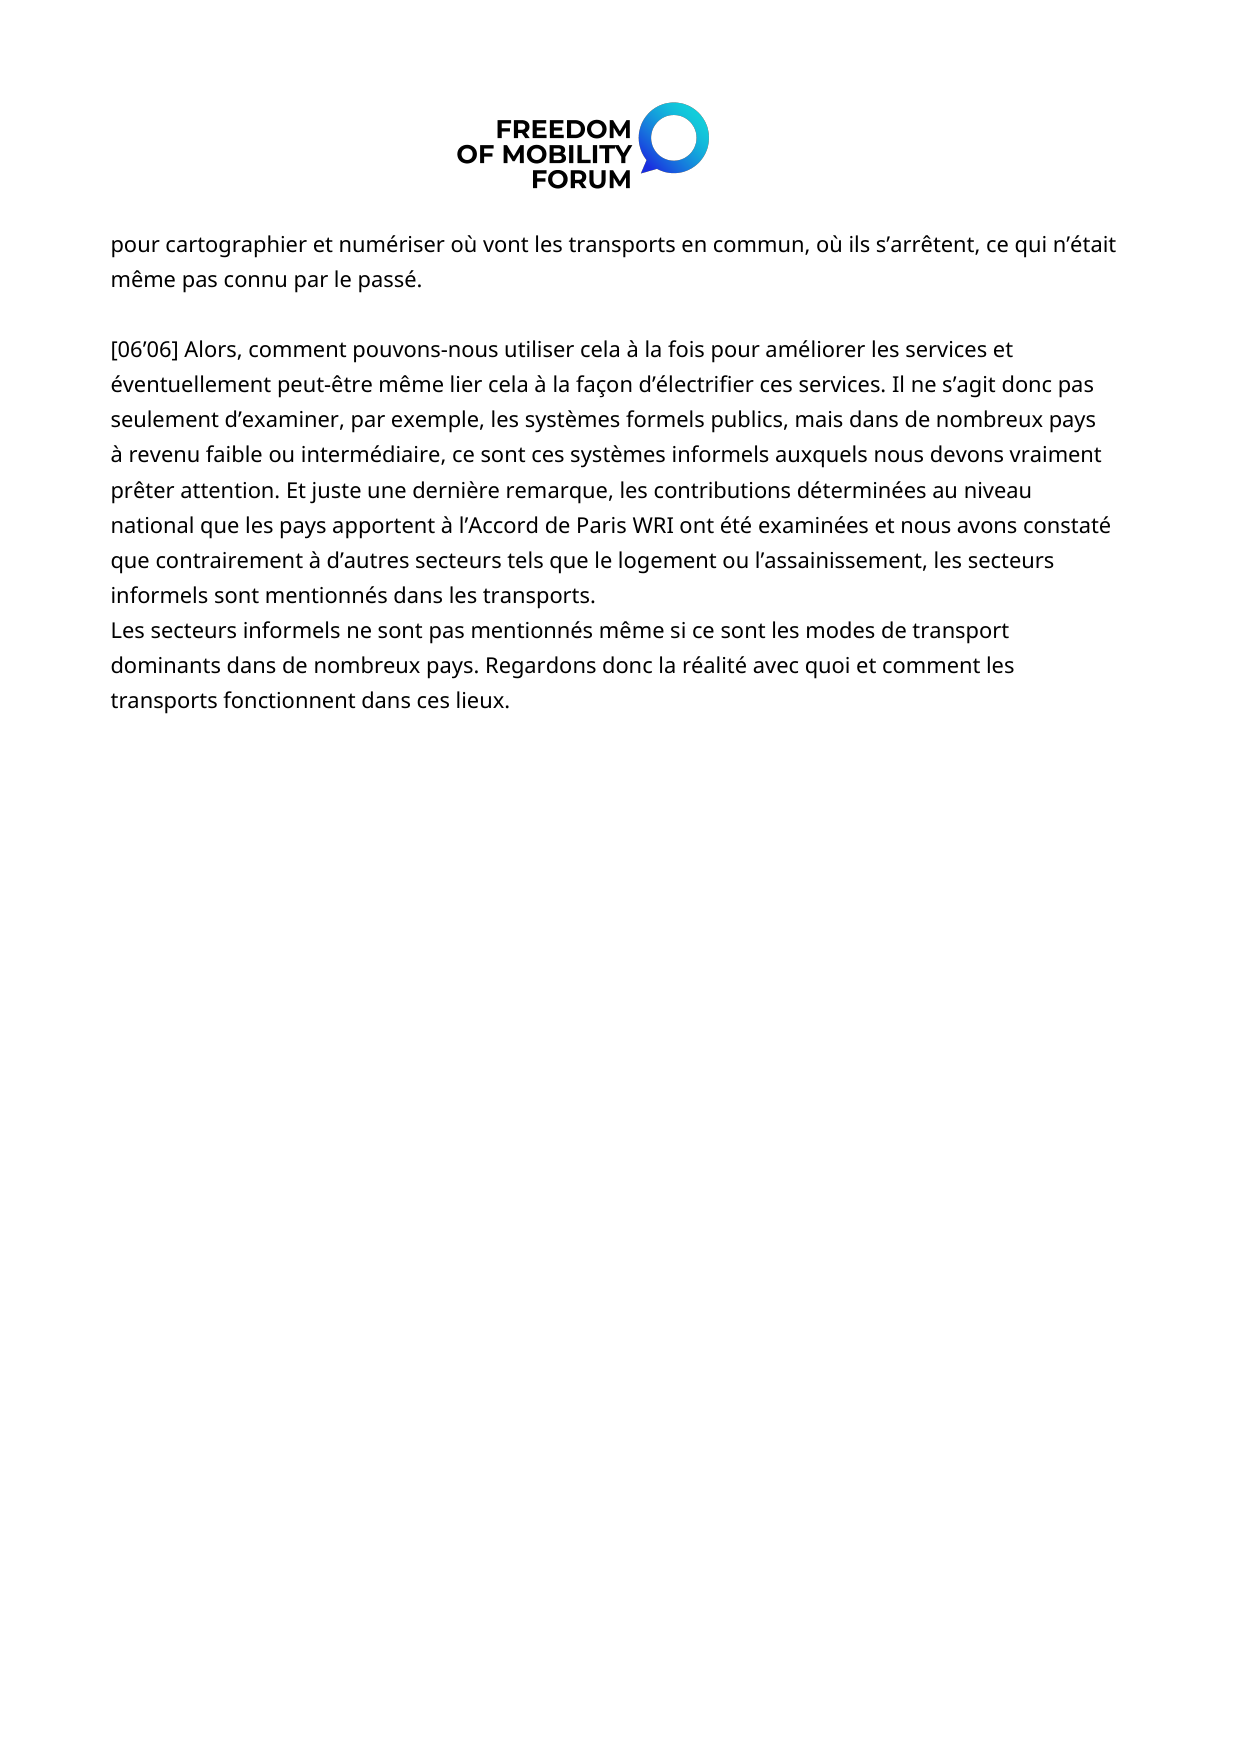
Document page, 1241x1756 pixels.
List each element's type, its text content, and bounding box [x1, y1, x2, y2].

picture [429, 75, 737, 229]
text Les secteurs informels ne sont pas mentionnés même si ce sont les modes de transport dominants dans de nombreux pays. Regardons donc la réalité avec quoi et comment les transports fonctionnent dans ces lieux. [110, 615, 1112, 715]
text [06’06] Alors, comment pouvons-nous utiliser cela à la fois pour améliorer les services et éventuellement peut-être même lier cela à la façon d’électrifier ces services. Il ne s’agit donc pas seulement d’examiner, par exemple, les systèmes formels publics, mais dans de nombreux pays à revenu faible ou intermédiaire, ce sont ces systèmes informels auxquels nous devons vraiment prêter attention. Et juste une dernière remarque, les contributions déterminées au niveau national que les pays apportent à l’Accord de Paris WRI ont été examinées et nous avons constaté que contrairement à d’autres secteurs tels que le logement ou l’assainissement, les secteurs informels sont mentionnés dans les transports. [110, 334, 1114, 610]
